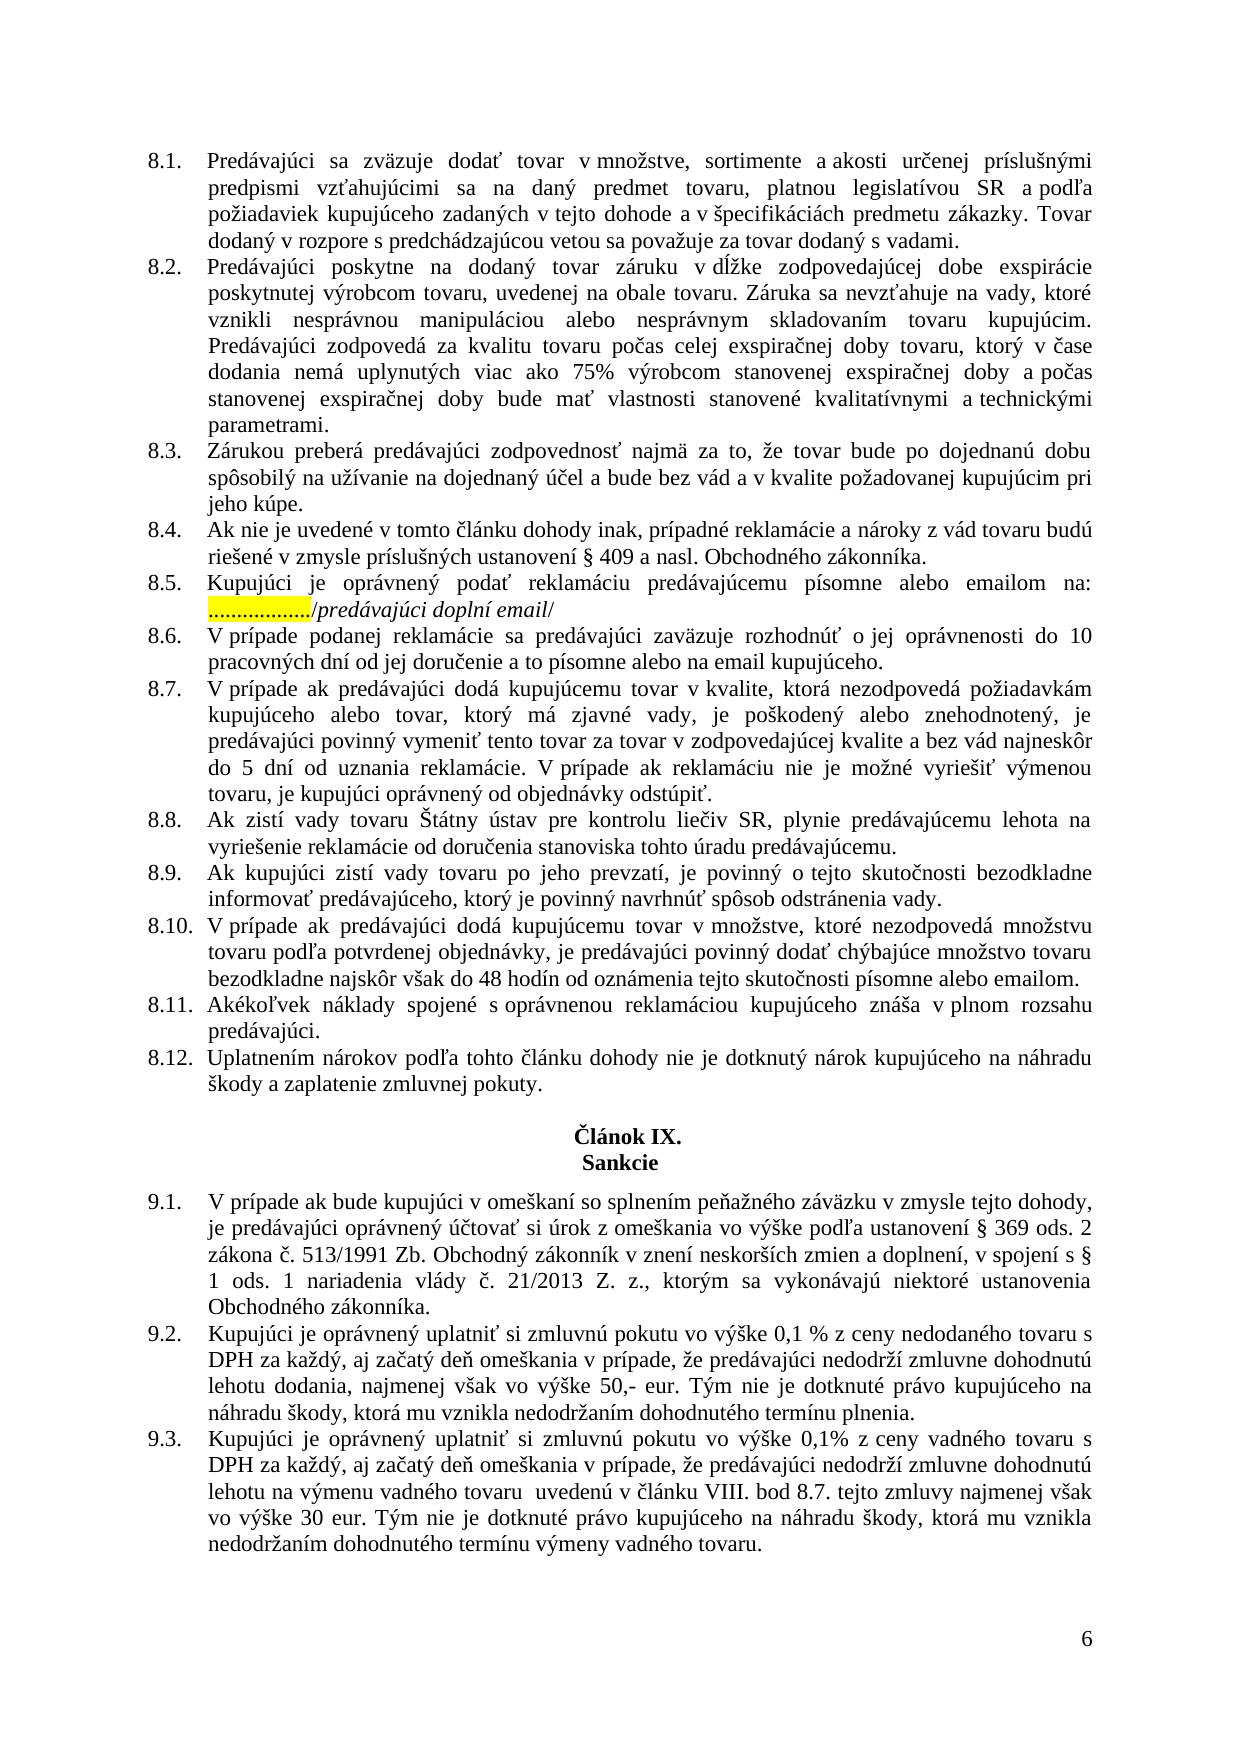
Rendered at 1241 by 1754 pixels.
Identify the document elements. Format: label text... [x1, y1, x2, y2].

text Sankcie [148, 1149, 1093, 1175]
list Zárukou preberá predávajúci zodpovednosť najmä za to, že tovar bude po dojednanú dobu spôsobilý na užívanie na dojednaný účel a bude bez vád a v kvalite požadovanej kupujúcim pri jeho kúpe. [148, 437, 1093, 517]
list Kupujúci je oprávnený uplatniť si zmluvnú pokutu vo výške 0,1% z ceny vadného tovaru s DPH za každý, aj začatý deň omeškania v prípade, že predávajúci nedodrží zmluvne dohodnutú lehotu na výmenu vadného tovaru uvedenú v článku VIII. bod 8.7. tejto zmluvy najmenej však vo výške 30 eur. Tým nie je dotknuté právo kupujúceho na náhradu škody, ktorá mu vznikla nedodržaním dohodnutého termínu výmeny vadného tovaru. [148, 1425, 1093, 1557]
list V prípade ak predávajúci dodá kupujúcemu tovar v kvalite, ktorá nezodpovedá požiadavkám kupujúceho alebo tovar, ktorý má zjavné vady, je poškodený alebo znehodnotený, je predávajúci povinný vymeniť tento tovar za tovar v zodpovedajúcej kvalite a bez vád najneskôr do 5 dní od uznania reklamácie. V prípade ak reklamáciu nie je možné vyriešiť výmenou tovaru, je kupujúci oprávnený od objednávky odstúpiť. [148, 675, 1093, 806]
list V prípade podanej reklamácie sa predávajúci zaväzuje rozhodnúť o jej oprávnenosti do 10 pracovných dní od jej doručenie a to písomne alebo na email kupujúceho. [148, 622, 1093, 675]
list Uplatnením nárokov podľa tohto článku dohody nie je dotknutý nárok kupujúceho na náhradu škody a zaplatenie zmluvnej pokuty. [148, 1044, 1093, 1096]
text Článok IX. [162, 1123, 1093, 1149]
list Kupujúci je oprávnený uplatniť si zmluvnú pokutu vo výške 0,1 % z ceny nedodaného tovaru s DPH za každý, aj začatý deň omeškania v prípade, že predávajúci nedodrží zmluvne dohodnutú lehotu dodania, najmenej však vo výške 50,- eur. Tým nie je dotknuté právo kupujúceho na náhradu škody, ktorá mu vznikla nedodržaním dohodnutého termínu plnenia. [148, 1320, 1093, 1425]
list Ak zistí vady tovaru Štátny ústav pre kontrolu liečiv SR, plynie predávajúcemu lehota na vyriešenie reklamácie od doručenia stanoviska tohto úradu predávajúcemu. [148, 806, 1093, 859]
list Ak nie je uvedené v tomto článku dohody inak, prípadné reklamácie a nároky z vád tovaru budú riešené v zmysle príslušných ustanovení § 409 a nasl. Obchodného zákonníka. [148, 517, 1093, 569]
list Predávajúci poskytne na dodaný tovar záruku v dĺžke zodpovedajúcej dobe exspirácie poskytnutej výrobcom tovaru, uvedenej na obale tovaru. Záruka sa nevzťahuje na vady, ktoré vznikli nesprávnou manipuláciou alebo nesprávnym skladovaním tovaru kupujúcim. Predávajúci zodpovedá za kvalitu tovaru počas celej exspiračnej doby tovaru, ktorý v čase dodania nemá uplynutých viac ako 75% výrobcom stanovenej exspiračnej doby a počas stanovenej exspiračnej doby bude mať vlastnosti stanovené kvalitatívnymi a technickými parametrami. [148, 253, 1093, 437]
list V prípade ak predávajúci dodá kupujúcemu tovar v množstve, ktoré nezodpovedá množstvu tovaru podľa potvrdenej objednávky, je predávajúci povinný dodať chýbajúce množstvo tovaru bezodkladne najskôr však do 48 hodín od oznámenia tejto skutočnosti písomne alebo emailom. [148, 912, 1093, 991]
list Predávajúci sa zväzuje dodať tovar v množstve, sortimente a akosti určenej príslušnými predpismi vzťahujúcimi sa na daný predmet tovaru, platnou legislatívou SR a podľa požiadaviek kupujúceho zadaných v tejto dohode a v špecifikáciách predmetu zákazky. Tovar dodaný v rozpore s predchádzajúcou vetou sa považuje za tovar dodaný s vadami. [148, 148, 1093, 253]
list V prípade ak bude kupujúci v omeškaní so splnením peňažného záväzku v zmysle tejto dohody, je predávajúci oprávnený účtovať si úrok z omeškania vo výške podľa ustanovení § 369 ods. 2 zákona č. 513/1991 Zb. Obchodný zákonník v znení neskorších zmien a doplnení, v spojení s § 1 ods. 1 nariadenia vlády č. 21/2013 Z. z., ktorým sa vykonávajú niektoré ustanovenia Obchodného zákonníka. [148, 1188, 1093, 1320]
list Kupujúci je oprávnený podať reklamáciu predávajúcemu písomne alebo emailom na: ................../predávajúci doplní email/ [148, 569, 1093, 622]
list Akékoľvek náklady spojené s oprávnenou reklamáciou kupujúceho znáša v plnom rozsahu predávajúci. [148, 991, 1093, 1044]
list Ak kupujúci zistí vady tovaru po jeho prevzatí, je povinný o tejto skutočnosti bezodkladne informovať predávajúceho, ktorý je povinný navrhnúť spôsob odstránenia vady. [148, 859, 1093, 912]
